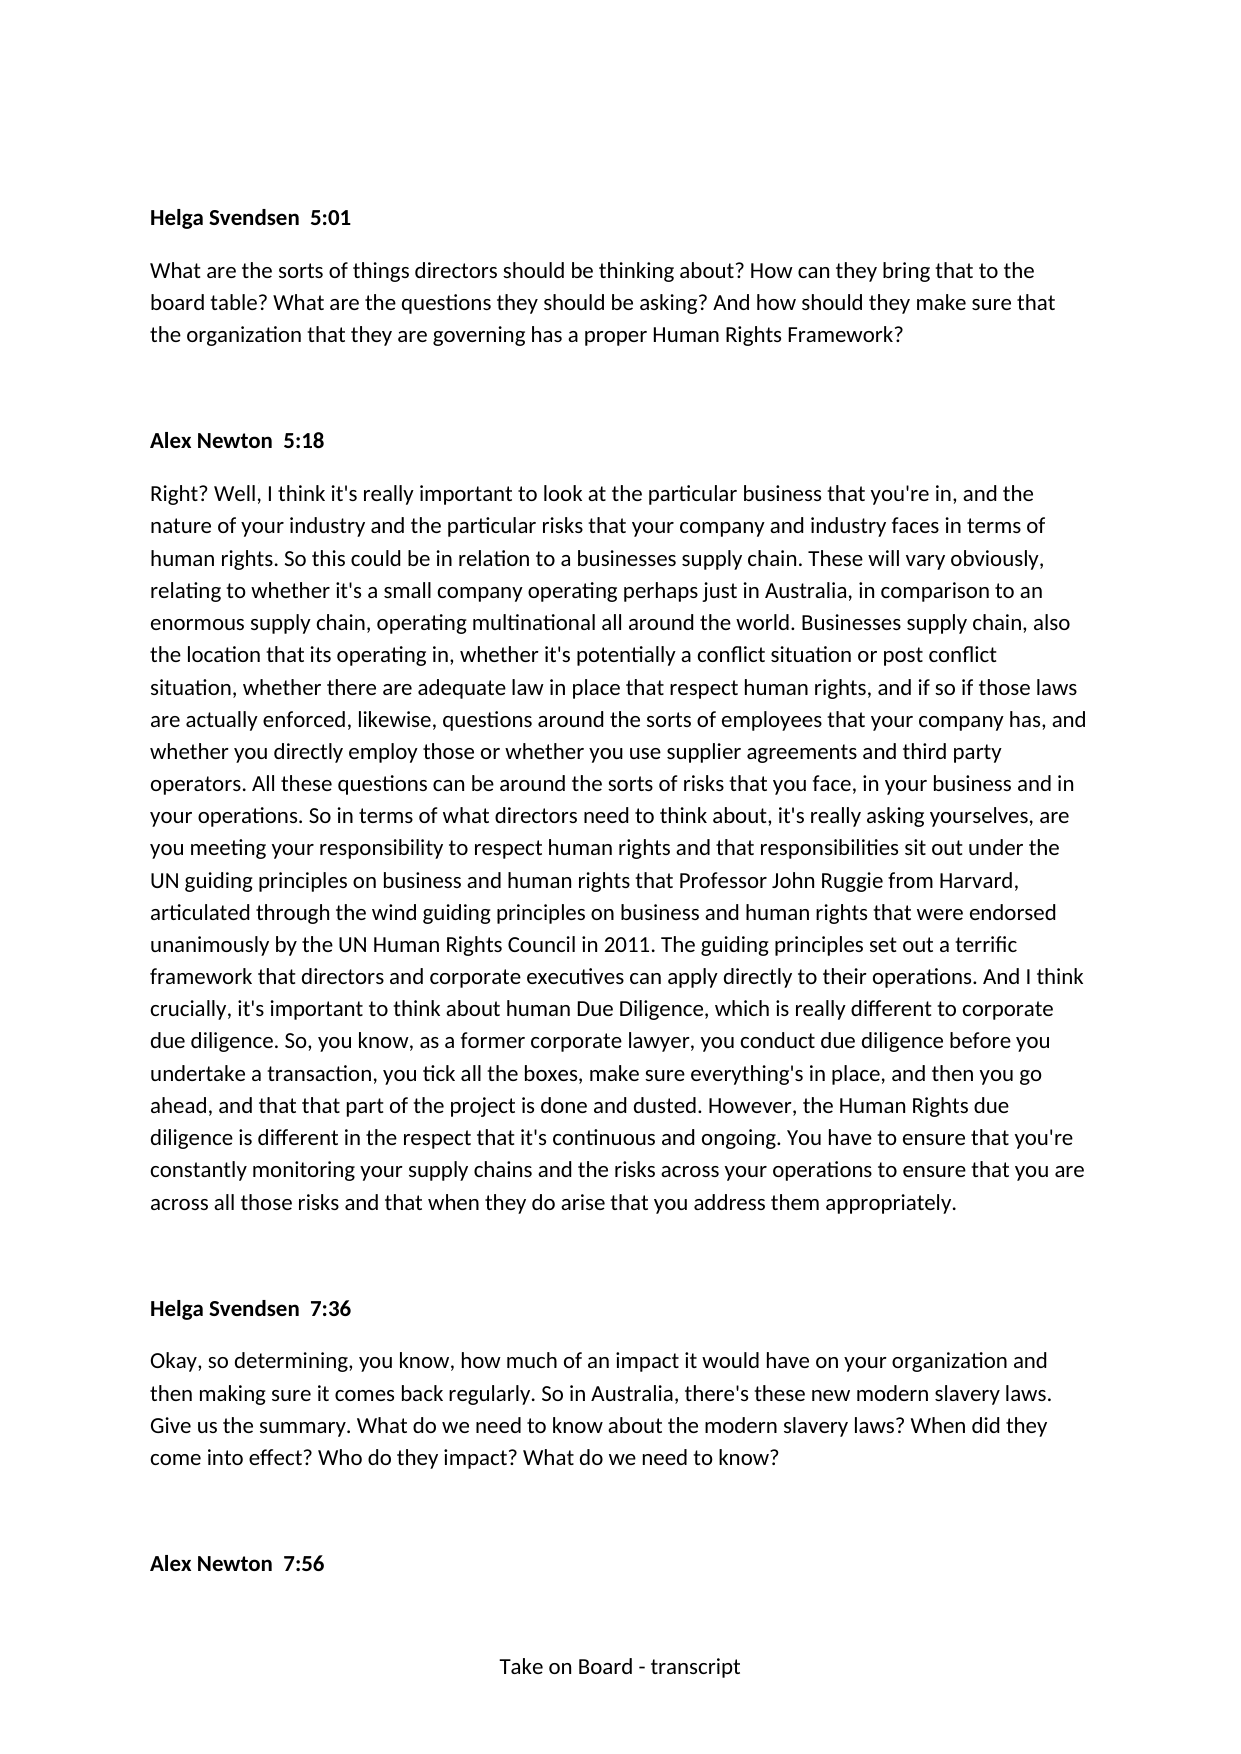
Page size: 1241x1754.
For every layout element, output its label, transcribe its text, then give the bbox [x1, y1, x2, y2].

text Alex Newton 7:56 [150, 1549, 1090, 1577]
text Helga Svendsen 5:01 [150, 203, 1090, 231]
text Helga Svendsen 7:36 [150, 1294, 1090, 1322]
text Right? Well, I think it's really important to look at the particular business that you're in, and the nature of your industry and the particular risks that your company and industry faces in terms of human rights. So this could be in relation to a businesses supply chain. These will vary obviously, relating to whether it's a small company operating perhaps just in Australia, in comparison to an enormous supply chain, operating multinational all around the world. Businesses supply chain, also the location that its operating in, whether it's potentially a conflict situation or post conflict situation, whether there are adequate law in place that respect human rights, and if so if those laws are actually enforced, likewise, questions around the sorts of employees that your company has, and whether you directly employ those or whether you use supplier agreements and third party operators. All these questions can be around the sorts of risks that you face, in your business and in your operations. So in terms of what directors need to think about, it's really asking yourselves, are you meeting your responsibility to respect human rights and that responsibilities sit out under the UN guiding principles on business and human rights that Professor John Ruggie from Harvard, articulated through the wind guiding principles on business and human rights that were endorsed unanimously by the UN Human Rights Council in 2011. The guiding principles set out a terrific framework that directors and corporate executives can apply directly to their operations. And I think crucially, it's important to think about human Due Diligence, which is really different to corporate due diligence. So, you know, as a former corporate lawyer, you conduct due diligence before you undertake a transaction, you tick all the boxes, make sure everything's in place, and then you go ahead, and that that part of the project is done and dusted. However, the Human Rights due diligence is different in the respect that it's continuous and ongoing. You have to ensure that you're constantly monitoring your supply chains and the risks across your operations to ensure that you are across all those risks and that when they do arise that you address them appropriately. [150, 479, 1090, 1216]
text What are the sorts of things directors should be thinking about? How can they bring that to the board table? What are the questions they should be asking? And how should they make sure that the organization that they are governing has a proper Human Rights Framework? [150, 256, 1090, 348]
text Okay, so determining, you know, how much of an impact it would have on your organization and then making sure it comes back regularly. So in Australia, there's these new modern slavery laws. Give us the summary. What do we need to know about the modern slavery laws? When did they come into effect? Who do they impact? What do we need to know? [150, 1347, 1090, 1471]
text Alex Newton 5:18 [150, 426, 1090, 454]
